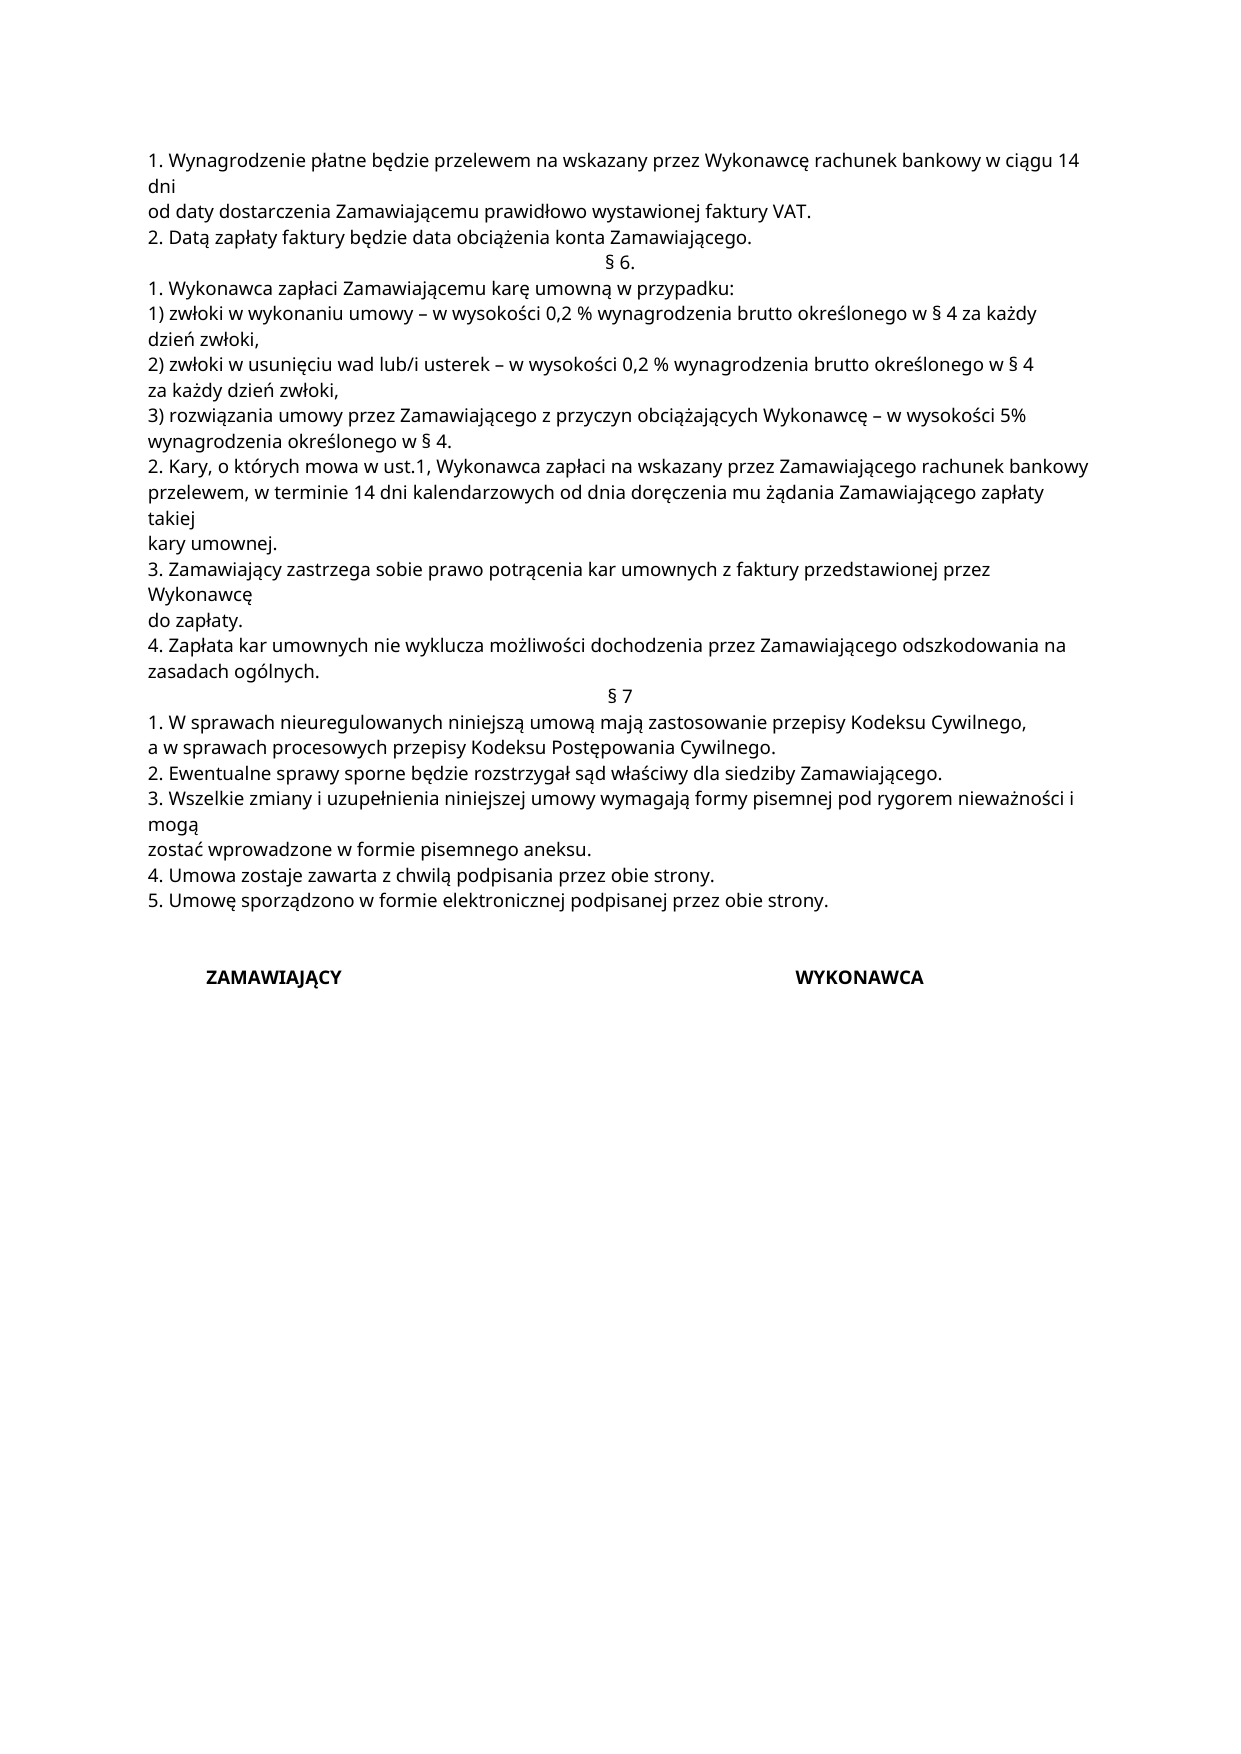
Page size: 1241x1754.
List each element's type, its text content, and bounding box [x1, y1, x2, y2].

text wynagrodzenia określonego w § 4. [148, 428, 1093, 454]
text 2. Datą zapłaty faktury będzie data obciążenia konta Zamawiającego. [148, 224, 1093, 250]
text zasadach ogólnych. [148, 658, 1093, 683]
text 2) zwłoki w usunięciu wad lub/i usterek – w wysokości 0,2 % wynagrodzenia brutto określonego w § 4 [148, 352, 1093, 377]
text § 6. [148, 250, 1093, 275]
text 3. Wszelkie zmiany i uzupełnienia niniejszej umowy wymagają formy pisemnej pod rygorem nieważności i mogą [148, 786, 1093, 837]
text od daty dostarczenia Zamawiającemu prawidłowo wystawionej faktury VAT. [148, 199, 1093, 224]
text 2. Ewentualne sprawy sporne będzie rozstrzygał sąd właściwy dla siedziby Zamawiającego. [148, 760, 1093, 786]
text 1. Wynagrodzenie płatne będzie przelewem na wskazany przez Wykonawcę rachunek bankowy w ciągu 14 dni [148, 148, 1093, 199]
text za każdy dzień zwłoki, [148, 377, 1093, 403]
text 5. Umowę sporządzono w formie elektronicznej podpisanej przez obie strony. [148, 888, 1093, 913]
text 4. Zapłata kar umownych nie wyklucza możliwości dochodzenia przez Zamawiającego odszkodowania na [148, 632, 1093, 658]
text do zapłaty. [148, 607, 1093, 632]
text a w sprawach procesowych przepisy Kodeksu Postępowania Cywilnego. [148, 734, 1093, 760]
text 1. W sprawach nieuregulowanych niniejszą umową mają zastosowanie przepisy Kodeksu Cywilnego, [148, 709, 1093, 734]
text 2. Kary, o których mowa w ust.1, Wykonawca zapłaci na wskazany przez Zamawiającego rachunek bankowy [148, 454, 1093, 479]
text dzień zwłoki, [148, 326, 1093, 352]
text zostać wprowadzone w formie pisemnego aneksu. [148, 837, 1093, 862]
text kary umownej. [148, 530, 1093, 556]
text ZAMAWIAJĄCY WYKONAWCA [148, 964, 1093, 990]
text 3. Zamawiający zastrzega sobie prawo potrącenia kar umownych z faktury przedstawionej przez Wykonawcę [148, 556, 1093, 607]
text § 7 [148, 683, 1093, 709]
text 1) zwłoki w wykonaniu umowy – w wysokości 0,2 % wynagrodzenia brutto określonego w § 4 za każdy [148, 301, 1093, 326]
text 4. Umowa zostaje zawarta z chwilą podpisania przez obie strony. [148, 862, 1093, 888]
text przelewem, w terminie 14 dni kalendarzowych od dnia doręczenia mu żądania Zamawiającego zapłaty takiej [148, 479, 1093, 530]
text 3) rozwiązania umowy przez Zamawiającego z przyczyn obciążających Wykonawcę – w wysokości 5% [148, 403, 1093, 428]
text 1. Wykonawca zapłaci Zamawiającemu karę umowną w przypadku: [148, 275, 1093, 301]
